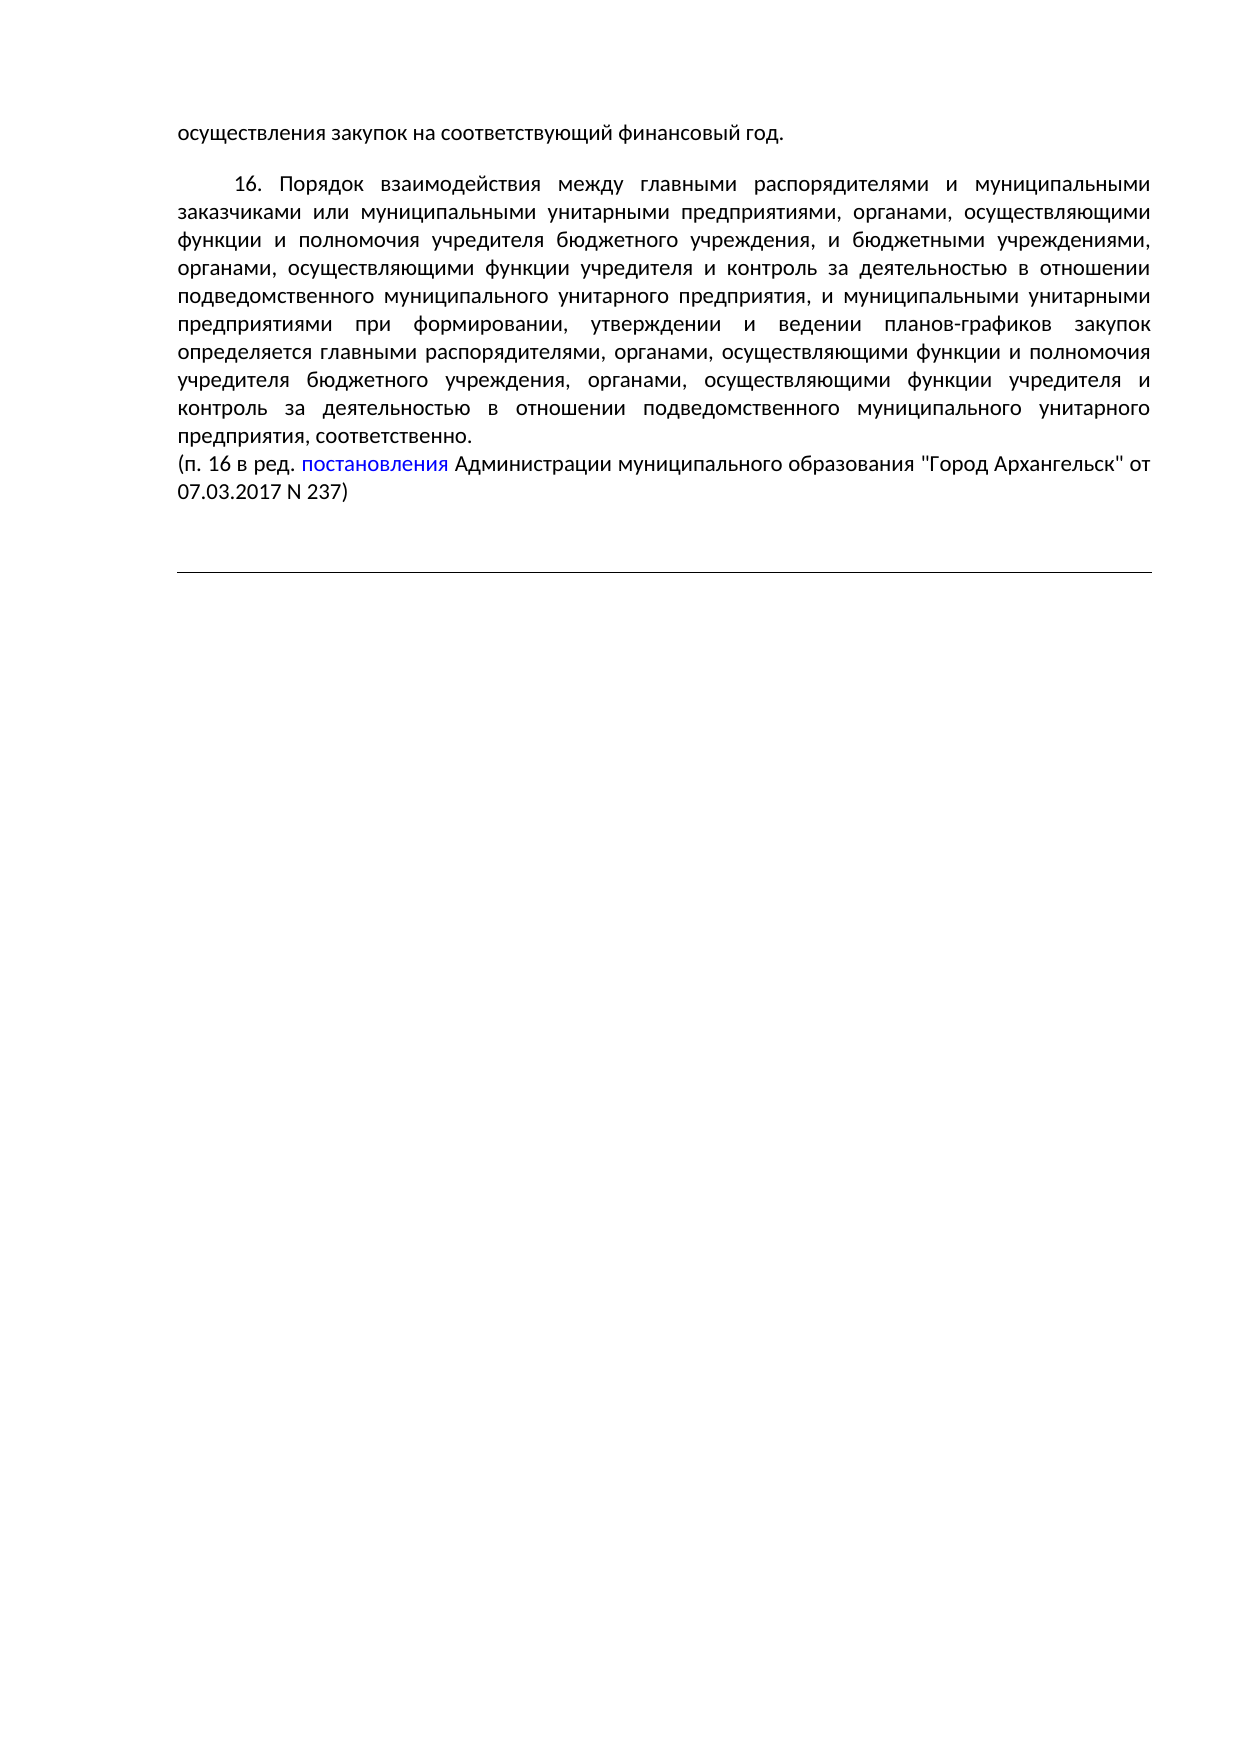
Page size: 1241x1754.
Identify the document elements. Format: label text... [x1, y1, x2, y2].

text (п. 16 в ред. постановления Администрации муниципального образования "Город Архангельск" от 07.03.2017 N 237) [177, 449, 1152, 505]
text 16. Порядок взаимодействия между главными распорядителями и муниципальными заказчиками или муниципальными унитарными предприятиями, органами, осуществляющими функции и полномочия учредителя бюджетного учреждения, и бюджетными учреждениями, органами, осуществляющими функции учредителя и контроль за деятельностью в отношении подведомственного муниципального унитарного предприятия, и муниципальными унитарными предприятиями при формировании, утверждении и ведении планов-графиков закупок определяется главными распорядителями, органами, осуществляющими функции и полномочия учредителя бюджетного учреждения, органами, осуществляющими функции учредителя и контроль за деятельностью в отношении подведомственного муниципального унитарного предприятия, соответственно. [177, 169, 1152, 449]
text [177, 118, 1152, 146]
